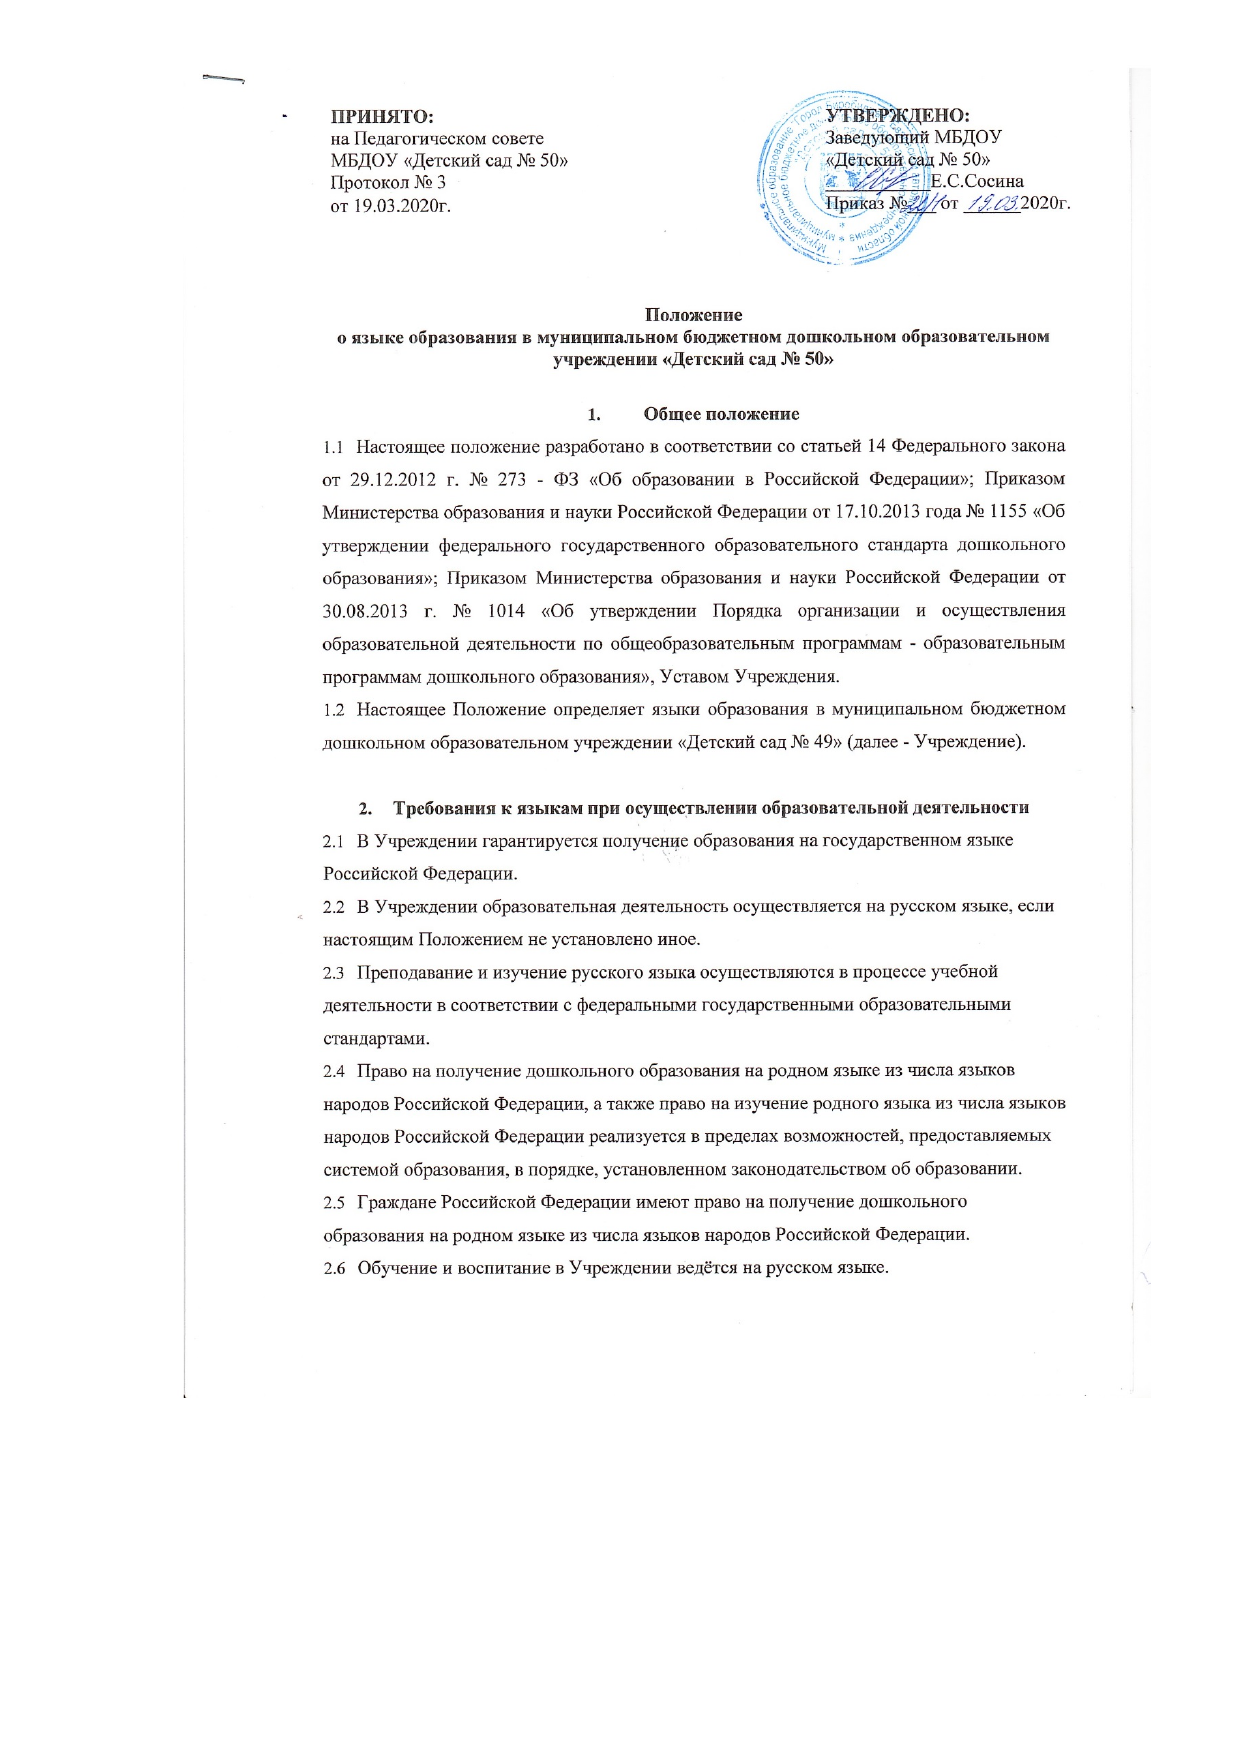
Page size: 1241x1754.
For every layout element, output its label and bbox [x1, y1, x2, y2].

picture [177, 59, 1151, 1398]
